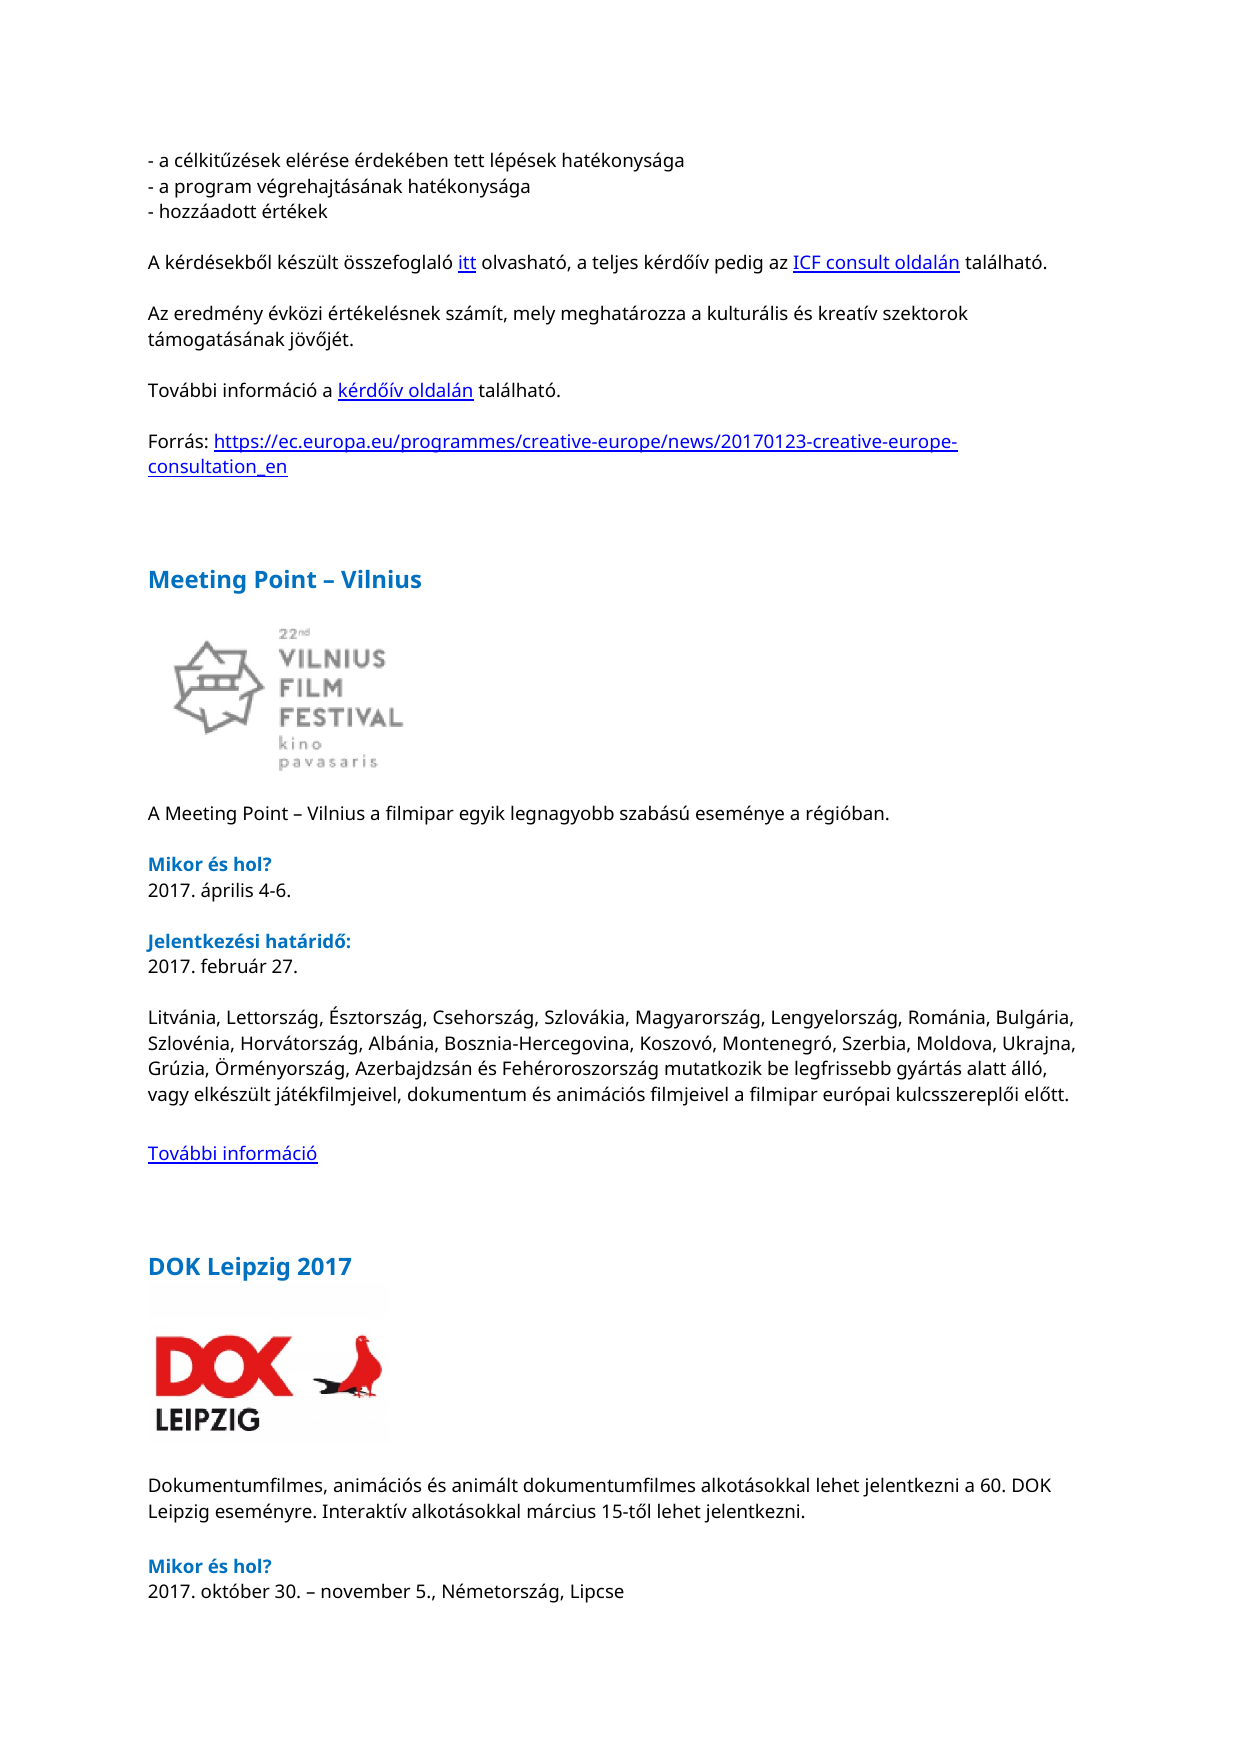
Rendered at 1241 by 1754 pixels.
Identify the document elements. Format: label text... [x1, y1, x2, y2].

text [148, 148, 1093, 479]
text Mikor és hol? 2017. október 30. – november 5., Németország, Lipcse [148, 1553, 1093, 1604]
text Dokumentumfilmes, animációs és animált dokumentumfilmes alkotásokkal lehet jelentkezni a 60. DOK Leipzig eseményre. Interaktív alkotásokkal március 15-től lehet jelentkezni. [148, 1473, 1093, 1524]
text DOK Leipzig 2017 [148, 1250, 1093, 1443]
picture [147, 1282, 391, 1444]
text A Meeting Point – Vilnius a filmipar egyik legnagyobb szabású eseménye a régióban. Mikor és hol? 2017. április 4-6. Jelentkezési határidő: 2017. február 27. Litvánia, Lettország, Észtország, Csehország, Szlovákia, Magyarország, Lengyelország, Románia, Bulgária, Szlovénia, Horvátország, Albánia, Bosznia-Hercegovina, Koszovó, Montenegró, Szerbia, Moldova, Ukrajna, Grúzia, Örményország, Azerbajdzsán és Fehéroroszország mutatkozik be legfrissebb gyártás alatt álló, vagy elkészült játékfilmjeivel, dokumentum és animációs filmjeivel a filmipar európai kulcsszereplői előtt. További információ [148, 800, 1093, 1166]
picture [147, 625, 440, 772]
subtitle Meeting Point – Vilnius [148, 563, 1093, 596]
